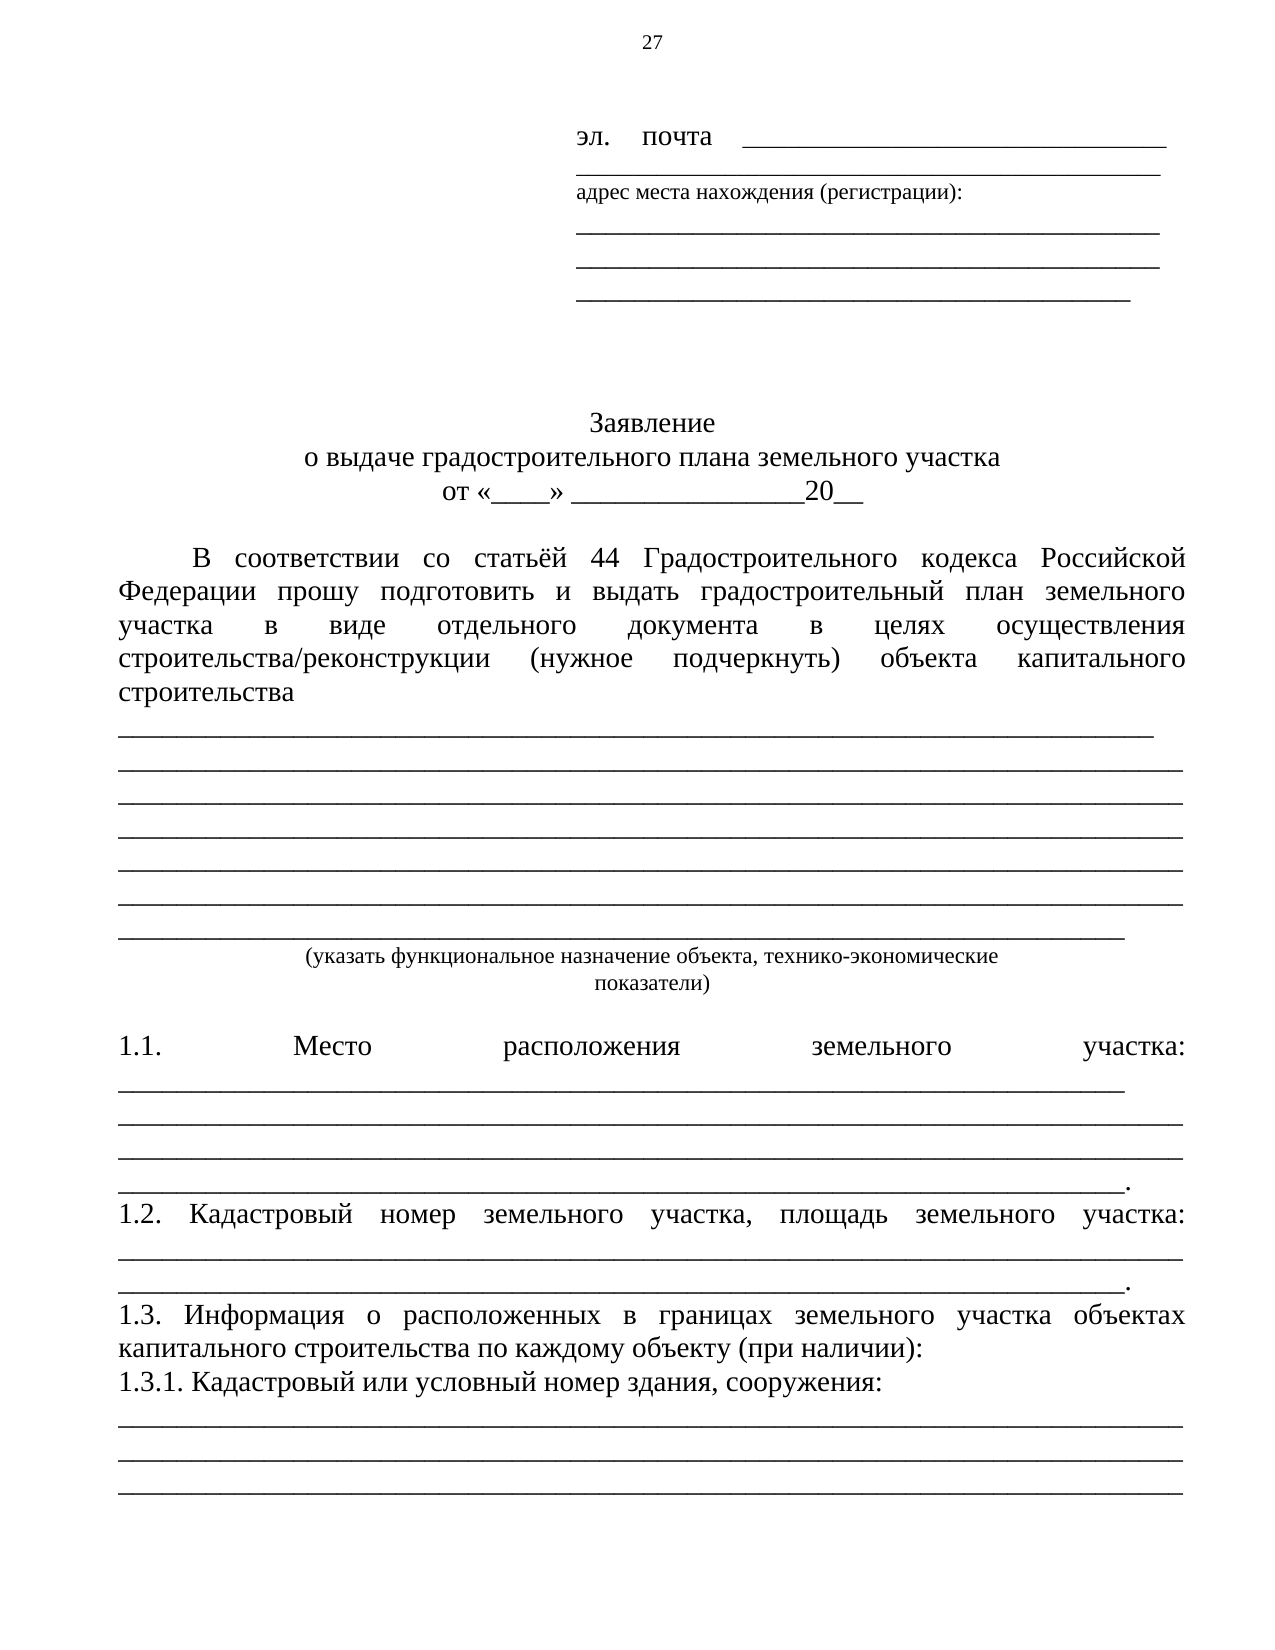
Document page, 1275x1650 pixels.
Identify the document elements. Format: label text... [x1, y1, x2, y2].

text _________________________________________________________________________ [118, 741, 1186, 774]
text _______________________________________________________________________________________________________________________________________________________________________________________________________________________. [118, 1096, 1186, 1196]
text (указать функциональное назначение объекта, технико-экономические [118, 942, 1186, 969]
text 1.3. Информация о расположенных в границах земельного участка объектах капитального строительства по каждому объекту (при наличии): [118, 1297, 1186, 1364]
text 1.2. Кадастровый номер земельного участка, площадь земельного участка: ______________________________________________________________________________________________________________________________________________. [118, 1196, 1186, 1297]
text о выдаче градостроительного плана земельного участка [118, 439, 1186, 473]
text 1.3.1. Кадастровый или условный номер здания, сооружения: [118, 1364, 1186, 1397]
text В соответствии со статьёй 44 Градостроительного кодекса Российской Федерации прошу подготовить и выдать градостроительный план земельного участка в виде отдельного документа в целях осуществления строительства/реконструкции (нужное подчеркнуть) объекта капитального строительства _______________________________________________________________________ [118, 540, 1186, 741]
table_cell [107, 118, 1181, 338]
text от «____» ________________20__ [118, 473, 1186, 506]
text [118, 1397, 1186, 1498]
text показатели) [118, 969, 1186, 995]
text 1.1. Место расположения земельного участка: _____________________________________________________________________ [118, 1028, 1186, 1096]
text Заявление [118, 406, 1186, 439]
